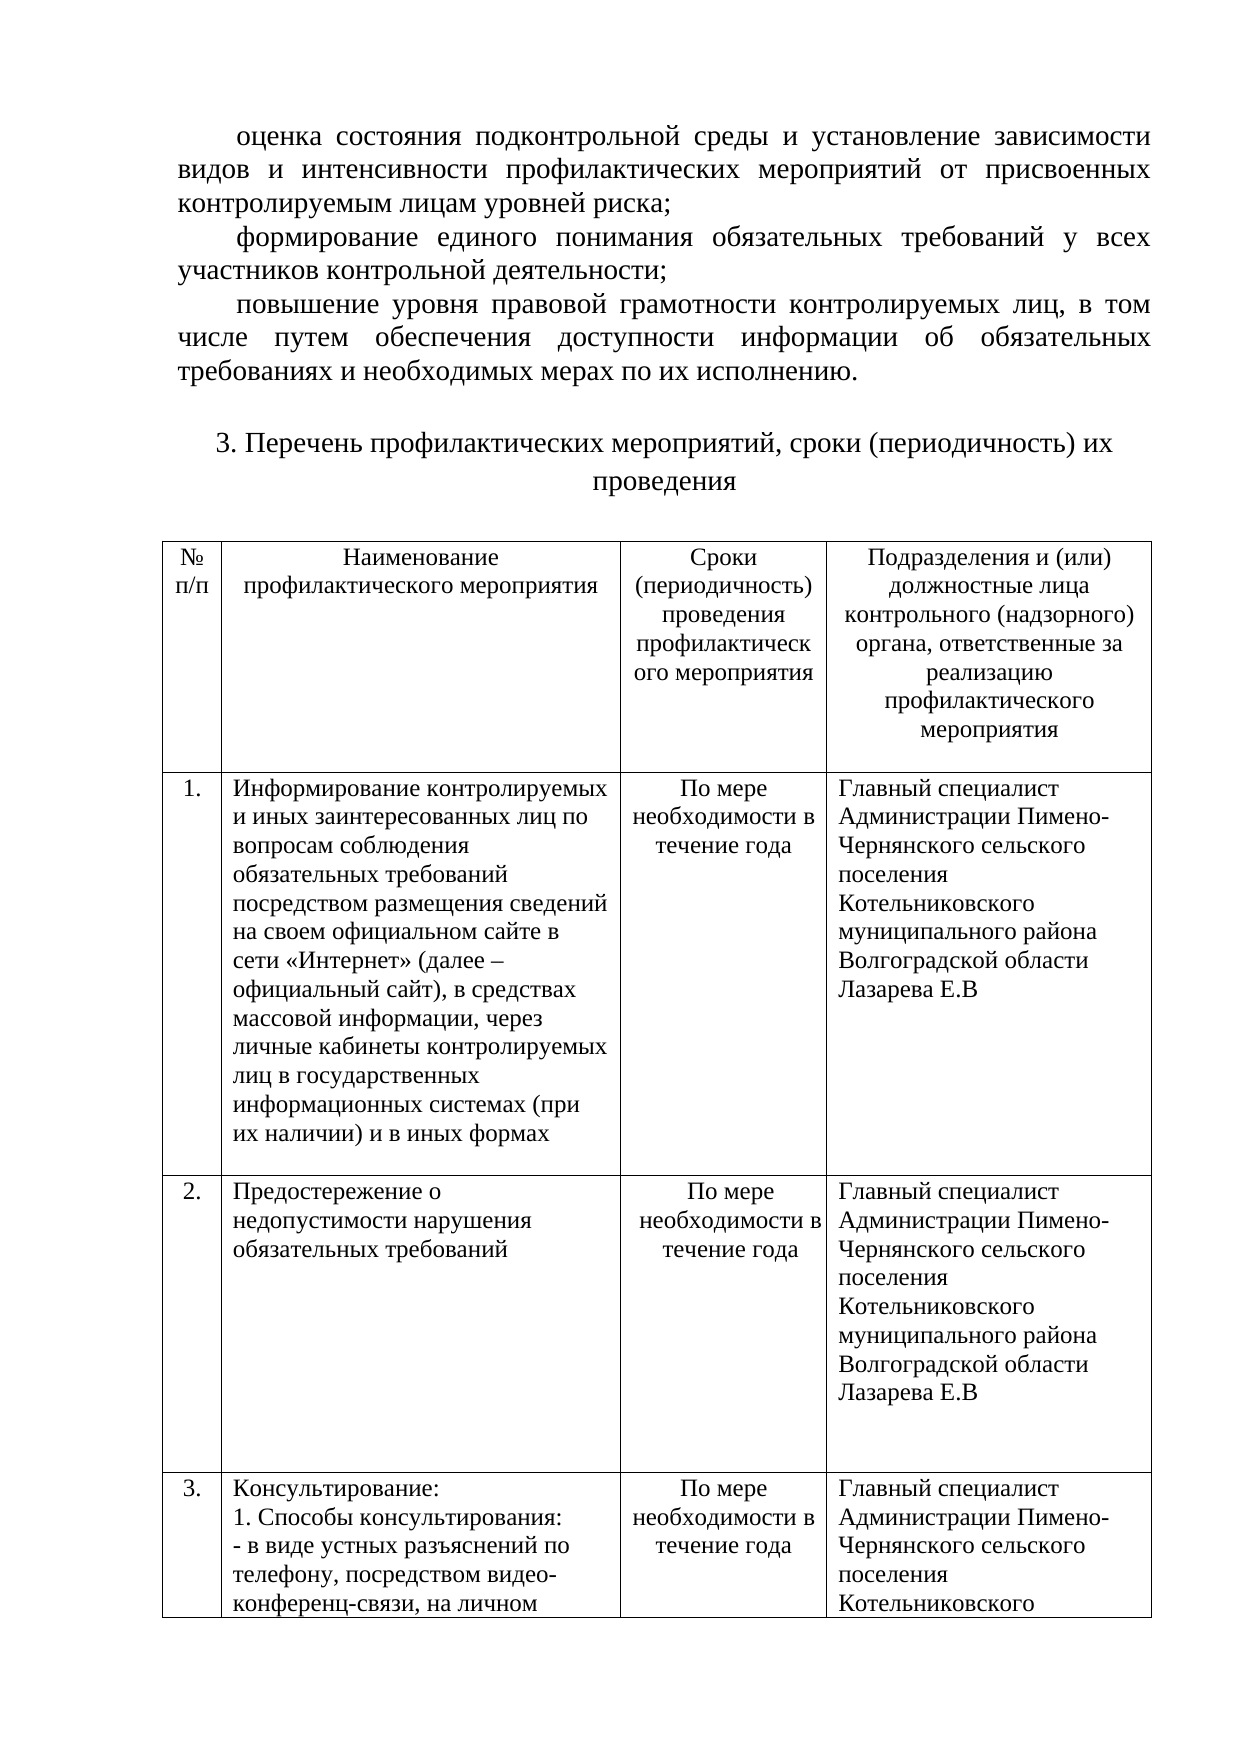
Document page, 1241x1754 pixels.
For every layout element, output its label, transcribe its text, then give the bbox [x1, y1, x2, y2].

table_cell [827, 1473, 1151, 1617]
table_cell 2. [163, 1176, 221, 1472]
text 3. Перечень профилактических мероприятий, сроки (периодичность) их проведения [177, 425, 1152, 497]
table_cell Главный специалист Администрации Пимено-Чернянского сельского поселения Котельниковского муниципального района Волгоградской области Лазарева Е.В [827, 1176, 1151, 1472]
table_header Подразделения и (или) должностные лица контрольного (надзорного) органа, ответственные за реализацию профилактического мероприятия [827, 542, 1151, 772]
text формирование единого понимания обязательных требований у всех участников контрольной деятельности; [177, 219, 1152, 286]
table_cell По мере необходимости в течение года [621, 773, 826, 1175]
table_cell Информирование контролируемых и иных заинтересованных лиц по вопросам соблюдения обязательных требований посредством размещения сведений на своем официальном сайте в сети «Интернет» (далее – официальный сайт), в средствах массовой информации, через личные кабинеты контролируемых лиц в государственных информационных системах (при их наличии) и в иных формах [222, 773, 620, 1175]
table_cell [222, 1473, 620, 1617]
text оценка состояния подконтрольной среды и установление зависимости видов и интенсивности профилактических мероприятий от присвоенных контролируемым лицам уровней риска; [177, 118, 1152, 219]
table_cell 3. [163, 1473, 221, 1617]
table_header Наименование профилактического мероприятия [222, 542, 620, 772]
table_cell По мере необходимости в течение года [621, 1176, 826, 1472]
text повышение уровня правовой грамотности контролируемых лиц, в том числе путем обеспечения доступности информации об обязательных требованиях и необходимых мерах по их исполнению. [177, 286, 1152, 386]
table_cell Главный специалист Администрации Пимено-Чернянского сельского поселения Котельниковского муниципального района Волгоградской области Лазарева Е.В [827, 773, 1151, 1175]
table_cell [621, 1473, 826, 1617]
table_cell Предостережение о недопустимости нарушения обязательных требований [222, 1176, 620, 1472]
table_cell 1. [163, 773, 221, 1175]
table_header № п/п [163, 542, 221, 772]
table_header Сроки (периодичность) проведения профилактического мероприятия [621, 542, 826, 772]
